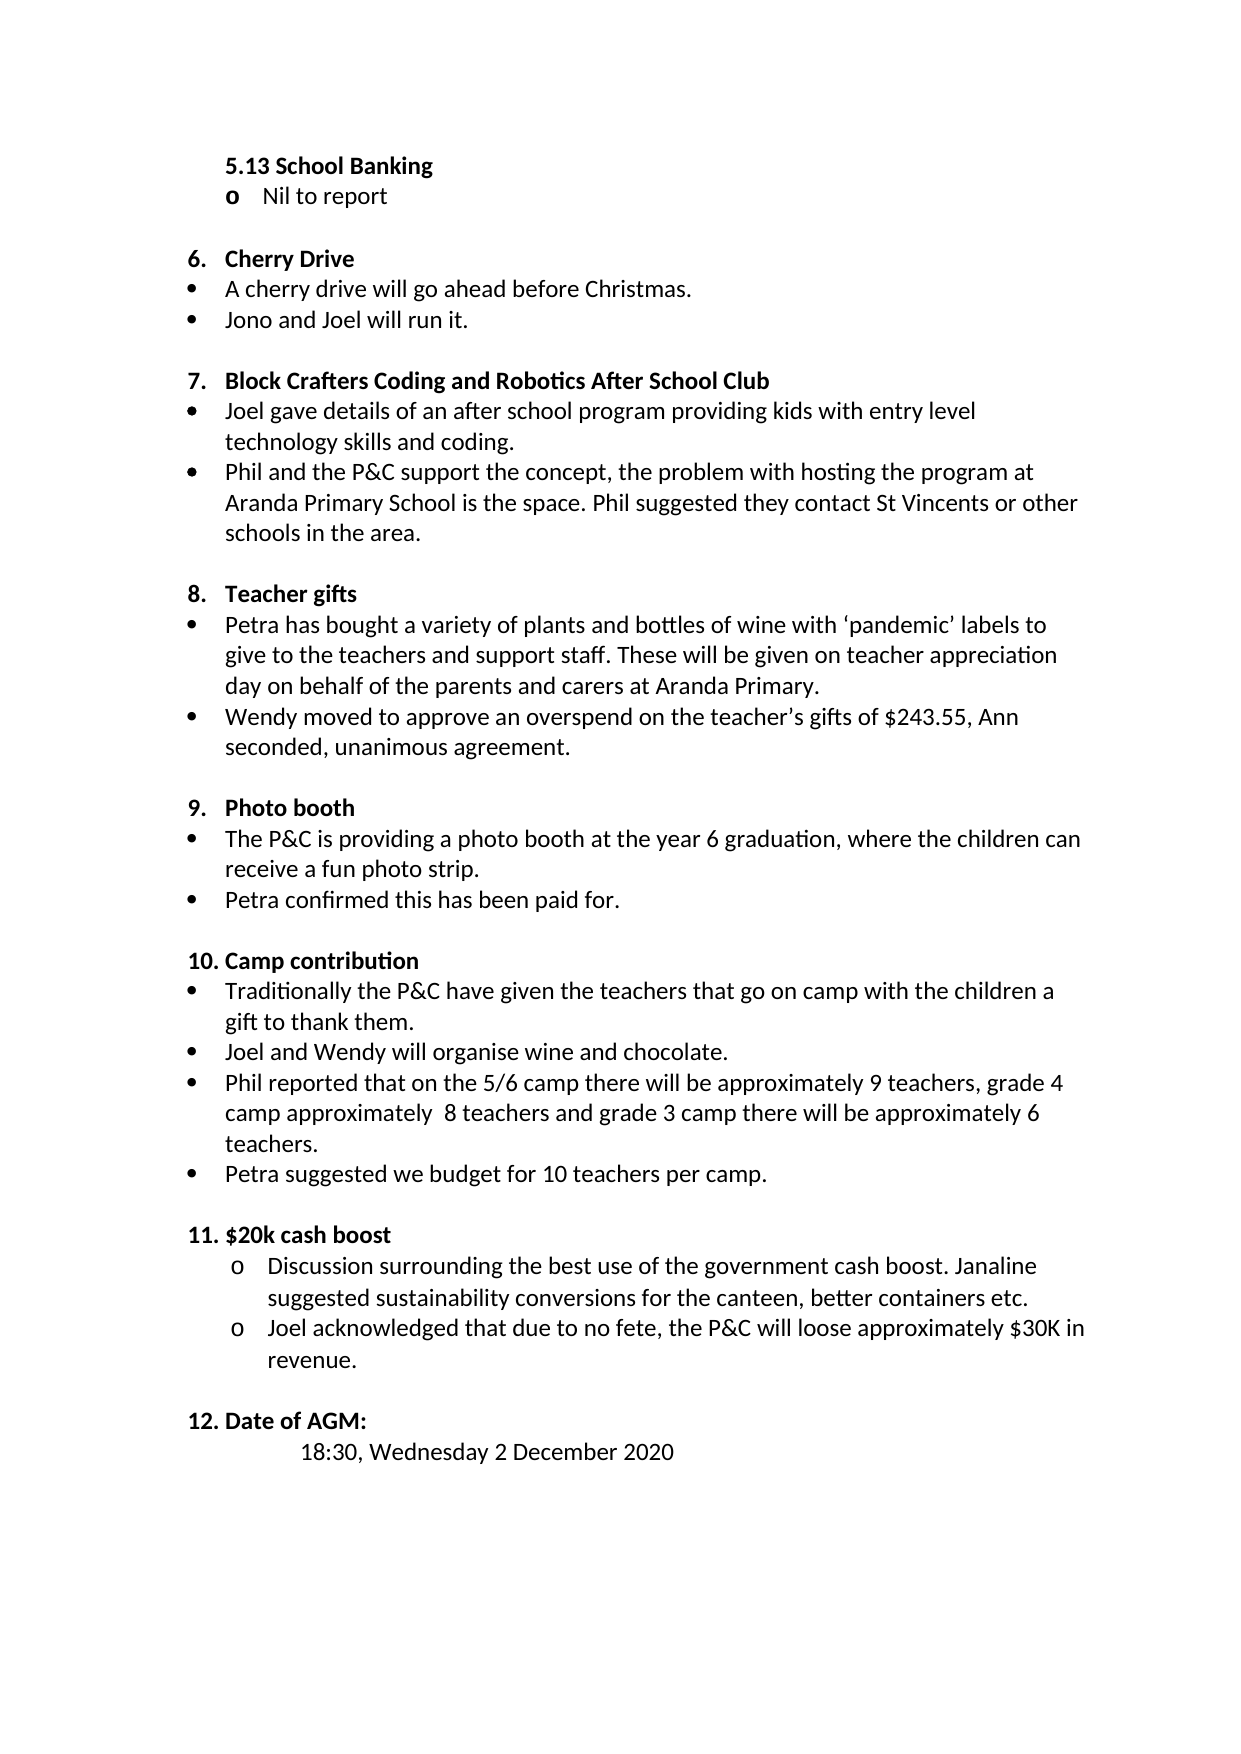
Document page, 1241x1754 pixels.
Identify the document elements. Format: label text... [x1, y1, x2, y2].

list Phil and the P&C support the concept, the problem with hosting the program at Aranda Primary School is the space. Phil suggested they contact St Vincents or other schools in the area. [187, 456, 1090, 548]
list Discussion surrounding the best use of the government cash boost. Janaline suggested sustainability conversions for the canteen, better containers etc. [230, 1250, 1090, 1312]
list Joel and Wendy will organise wine and chocolate. [187, 1036, 1090, 1067]
text 5.13 School Banking [225, 150, 1090, 181]
list $20k cash boost [187, 1219, 1090, 1250]
list Camp contribution [187, 945, 1090, 975]
list Petra suggested we budget for 10 teachers per camp. [187, 1158, 1090, 1189]
list Teacher gifts [187, 578, 1090, 609]
list Nil to report [225, 181, 1090, 212]
list Joel acknowledged that due to no fete, the P&C will loose approximately $30K in revenue. [230, 1312, 1090, 1374]
list Traditionally the P&C have given the teachers that go on camp with the children a gift to thank them. [187, 975, 1090, 1036]
list Block Crafters Coding and Robotics After School Club [187, 365, 1090, 395]
list Joel gave details of an after school program providing kids with entry level technology skills and coding. [187, 395, 1090, 456]
list Wendy moved to approve an overspend on the teacher’s gifts of $243.55, Ann seconded, unanimous agreement. [187, 701, 1090, 762]
list Phil reported that on the 5/6 camp there will be approximately 9 teachers, grade 4 camp approximately 8 teachers and grade 3 camp there will be approximately 6 teachers. [187, 1067, 1090, 1158]
list Jono and Joel will run it. [187, 304, 1090, 334]
list Petra has bought a variety of plants and bottles of wine with ‘pandemic’ labels to give to the teachers and support staff. These will be given on teacher appreciation day on behalf of the parents and carers at Aranda Primary. [187, 609, 1090, 701]
list A cherry drive will go ahead before Christmas. [187, 273, 1090, 304]
text 18:30, Wednesday 2 December 2020 [225, 1436, 1090, 1466]
list The P&C is providing a photo booth at the year 6 graduation, where the children can receive a fun photo strip. [187, 823, 1090, 884]
list Photo booth [187, 792, 1090, 823]
list Petra confirmed this has been paid for. [187, 884, 1090, 914]
list Date of AGM: [187, 1405, 1090, 1436]
list Cherry Drive [187, 243, 1090, 273]
